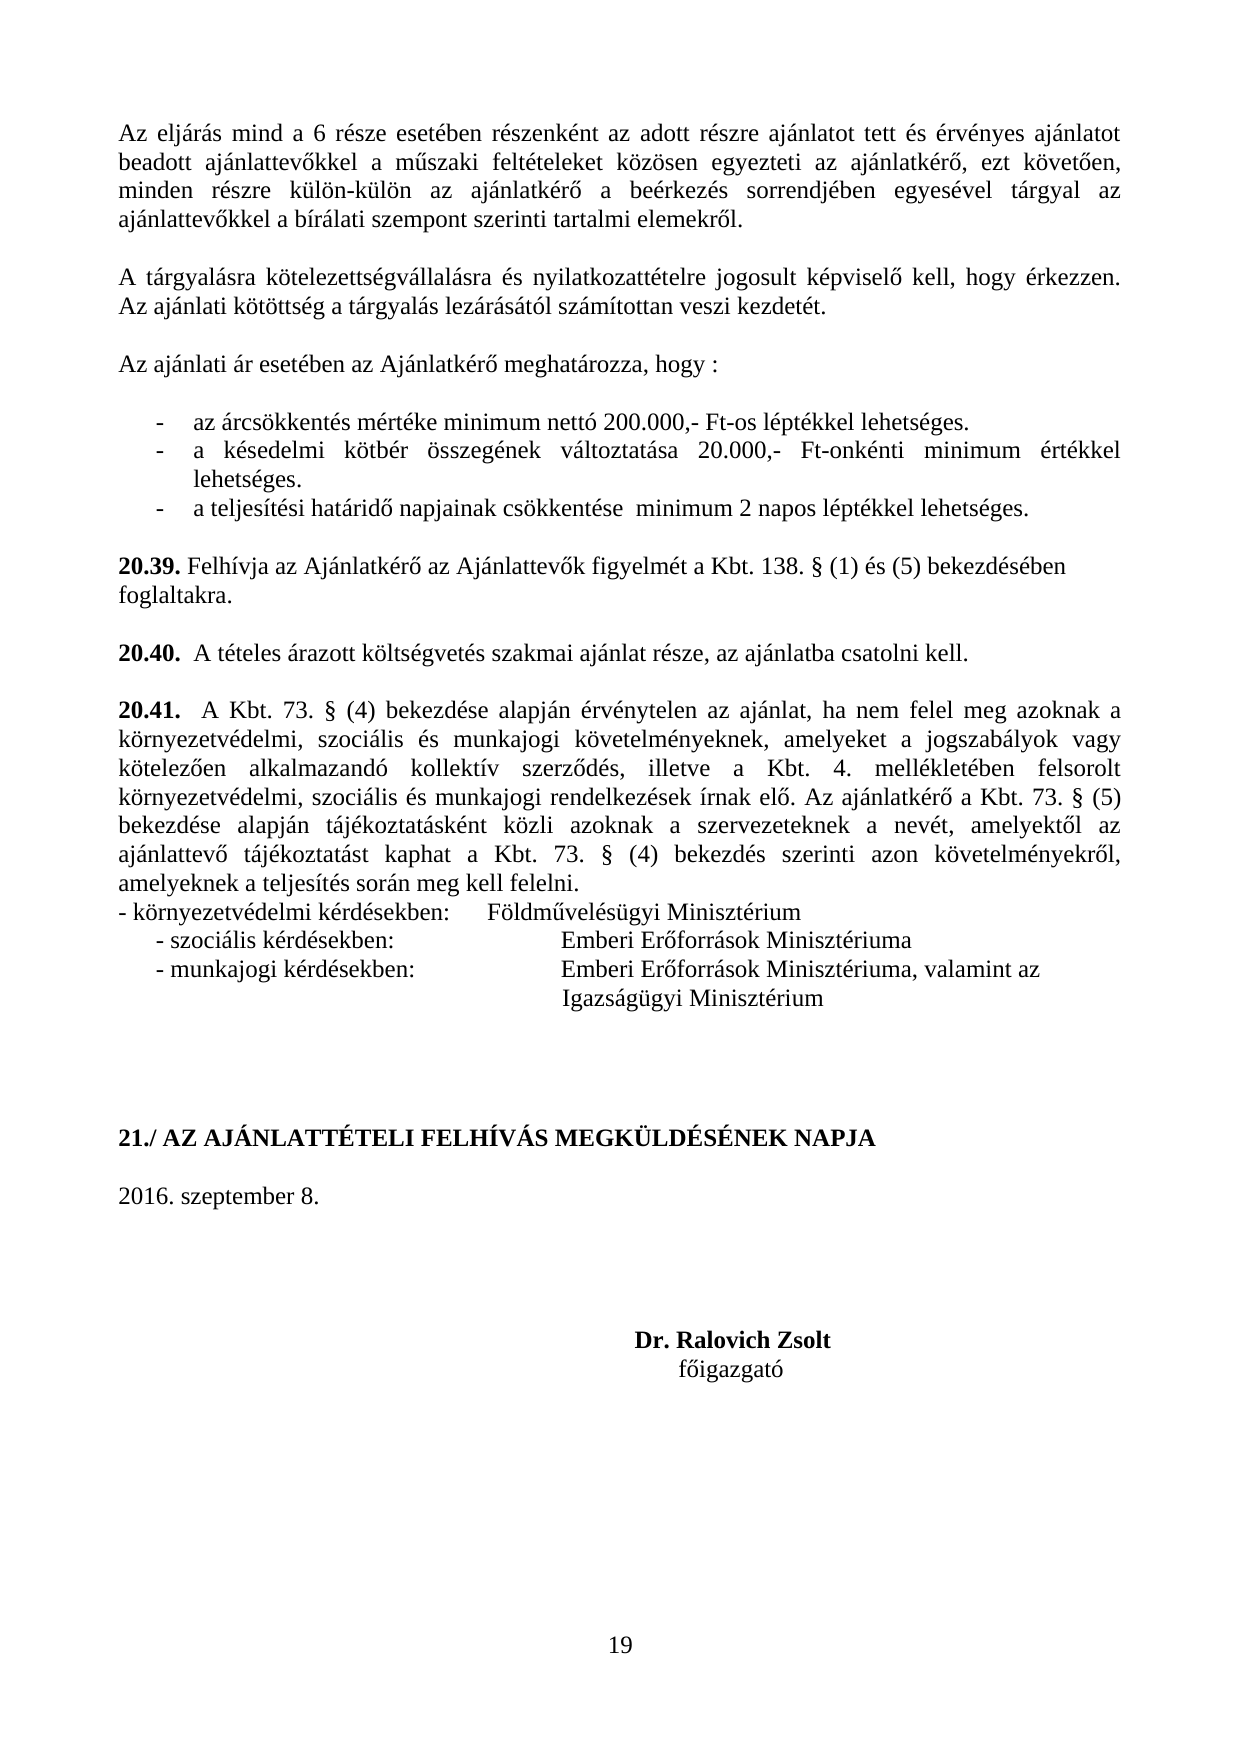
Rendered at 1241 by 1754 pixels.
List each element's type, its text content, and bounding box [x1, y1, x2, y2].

list az árcsökkentés mértéke minimum nettó 200.000,- Ft-os léptékkel lehetséges. [156, 407, 1122, 436]
text - környezetvédelmi kérdésekben: Földművelésügyi Minisztérium [118, 897, 1122, 926]
text 21./ AZ AJÁNLATTÉTELI FELHÍVÁS MEGKÜLDÉSÉNEK NAPJA [118, 1095, 1122, 1152]
text 20.40. A tételes árazott költségvetés szakmai ajánlat része, az ajánlatba csatolni kell. [118, 638, 1122, 666]
text 20.41. A Kbt. 73. § (4) bekezdése alapján érvénytelen az ajánlat, ha nem felel meg azoknak a környezetvédelmi, szociális és munkajogi követelményeknek, amelyeket a jogszabályok vagy kötelezően alkalmazandó kollektív szerződés, illetve a Kbt. 4. mellékletében felsorolt környezetvédelmi, szociális és munkajogi rendelkezések írnak elő. Az ajánlatkérő a Kbt. 73. § (5) bekezdése alapján tájékoztatásként közli azoknak a szervezeteknek a nevét, amelyektől az ajánlattevő tájékoztatást kaphat a Kbt. 73. § (4) bekezdés szerinti azon követelményekről, amelyeknek a teljesítés során meg kell felelni. [118, 696, 1122, 897]
text Az eljárás mind a 6 része esetében részenként az adott részre ajánlatot tett és érvényes ajánlatot beadott ajánlattevőkkel a műszaki feltételeket közösen egyezteti az ajánlatkérő, ezt követően, minden részre külön-külön az ajánlatkérő a beérkezés sorrendjében egyesével tárgyal az ajánlattevőkkel a bírálati szempont szerinti tartalmi elemekről. [118, 118, 1122, 233]
list a késedelmi kötbér összegének változtatása 20.000,- Ft-onkénti minimum értékkel lehetséges. [156, 436, 1122, 493]
text 2016. szeptember 8. [118, 1181, 1122, 1210]
list a teljesítési határidő napjainak csökkentése minimum 2 napos léptékkel lehetséges. [156, 493, 1122, 522]
text Az ajánlati ár esetében az Ajánlatkérő meghatározza, hogy : [118, 349, 1122, 378]
text Dr. Ralovich Zsolt [118, 1325, 1122, 1354]
text - szociális kérdésekben: Emberi Erőforrások Minisztériuma [118, 926, 1122, 954]
text - munkajogi kérdésekben: Emberi Erőforrások Minisztériuma, valamint az [118, 954, 1122, 983]
text Igazságügyi Minisztérium [118, 983, 1122, 1012]
text A tárgyalásra kötelezettségvállalásra és nyilatkozattételre jogosult képviselő kell, hogy érkezzen. Az ajánlati kötöttség a tárgyalás lezárásától számítottan veszi kezdetét. [118, 262, 1122, 320]
text főigazgató [118, 1354, 1122, 1383]
text 20.39. Felhívja az Ajánlatkérő az Ajánlattevők figyelmét a Kbt. 138. § (1) és (5) bekezdésében foglaltakra. [118, 551, 1122, 608]
